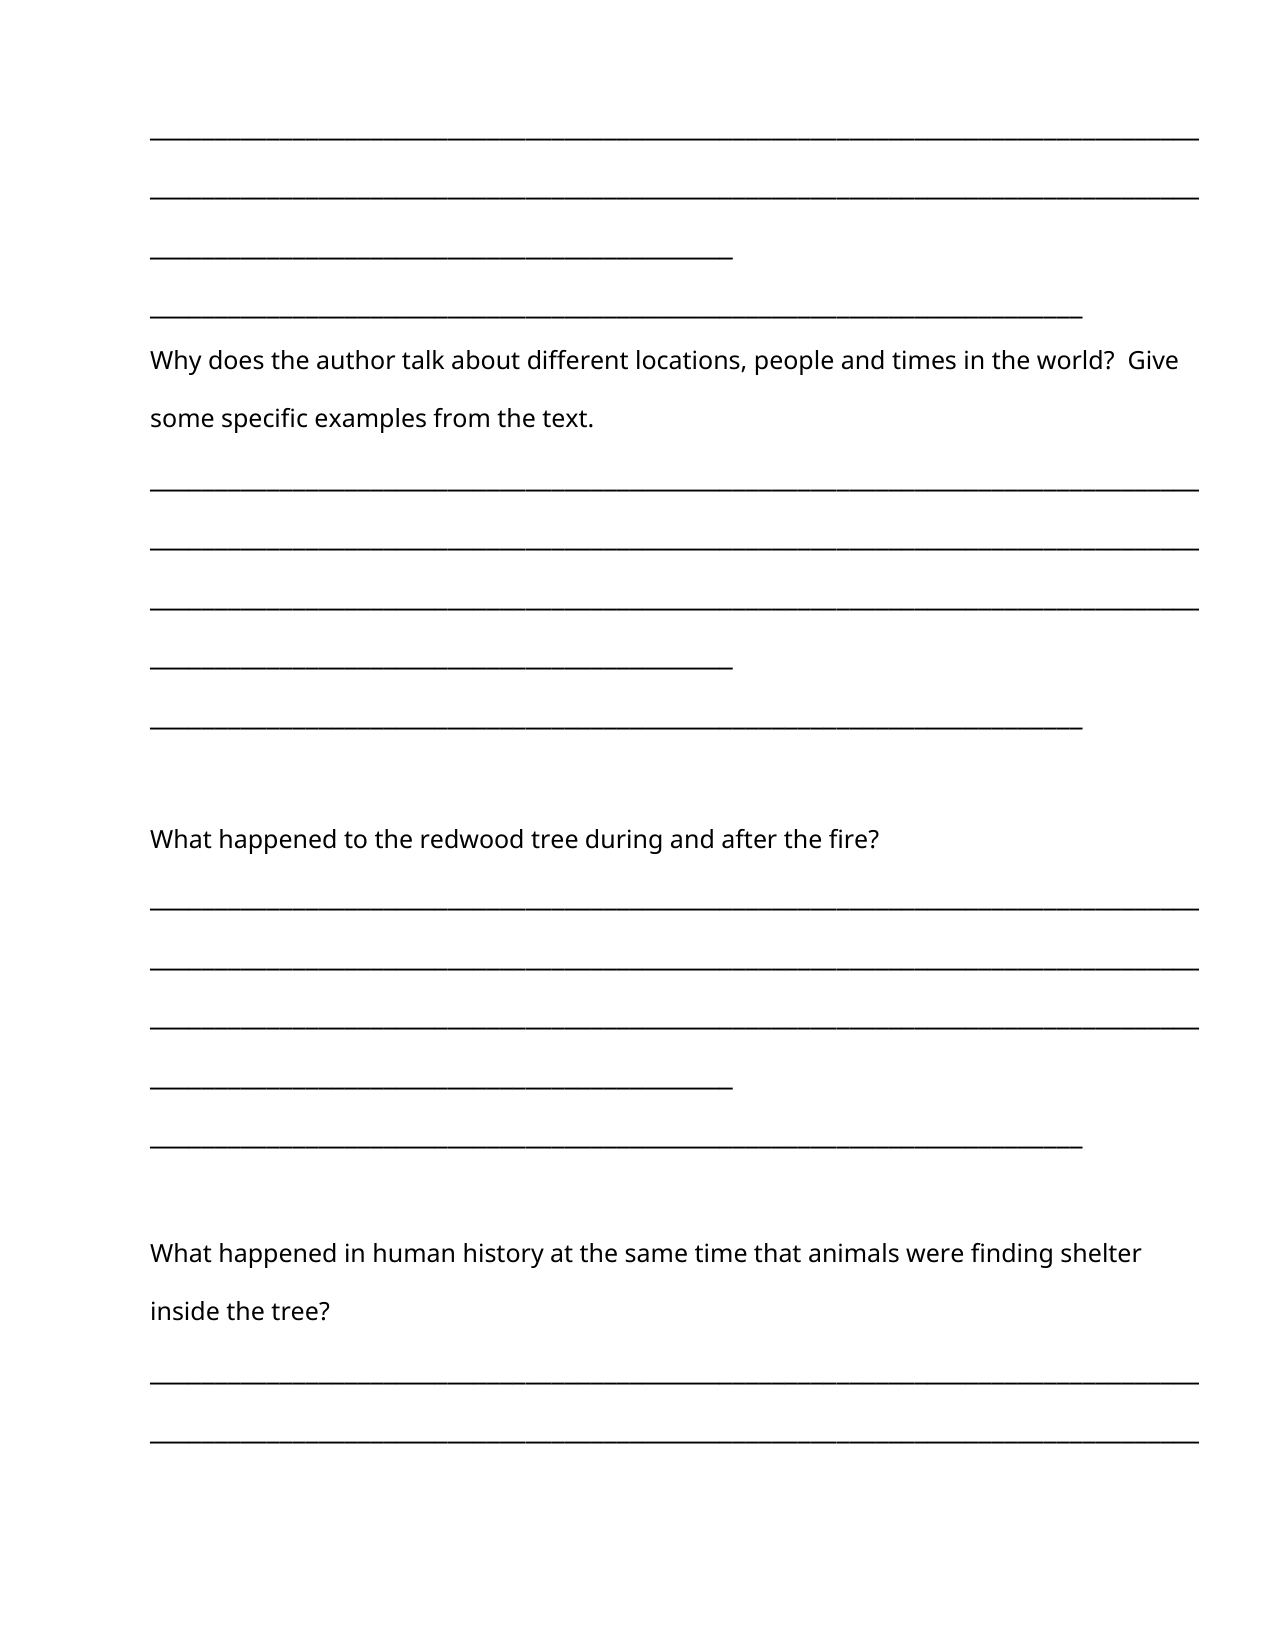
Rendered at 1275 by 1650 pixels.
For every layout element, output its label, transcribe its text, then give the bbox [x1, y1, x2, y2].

text What happened to the redwood tree during and after the fire? ________________________________________________________________________________________________________________________________________________________________________________________________________________________________________________________________________________________________ [150, 822, 1200, 1094]
text ________________________________________________________________________ [150, 283, 1200, 323]
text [150, 105, 1200, 264]
text ________________________________________________________________________ [150, 1113, 1200, 1153]
text Why does the author talk about different locations, people and times in the world? Give some specific examples from the text. ________________________________________________________________________________________________________________________________________________________________________________________________________________________________________________________________________________________________ [150, 343, 1200, 674]
text ________________________________________________________________________ [150, 694, 1200, 734]
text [150, 1236, 1200, 1448]
